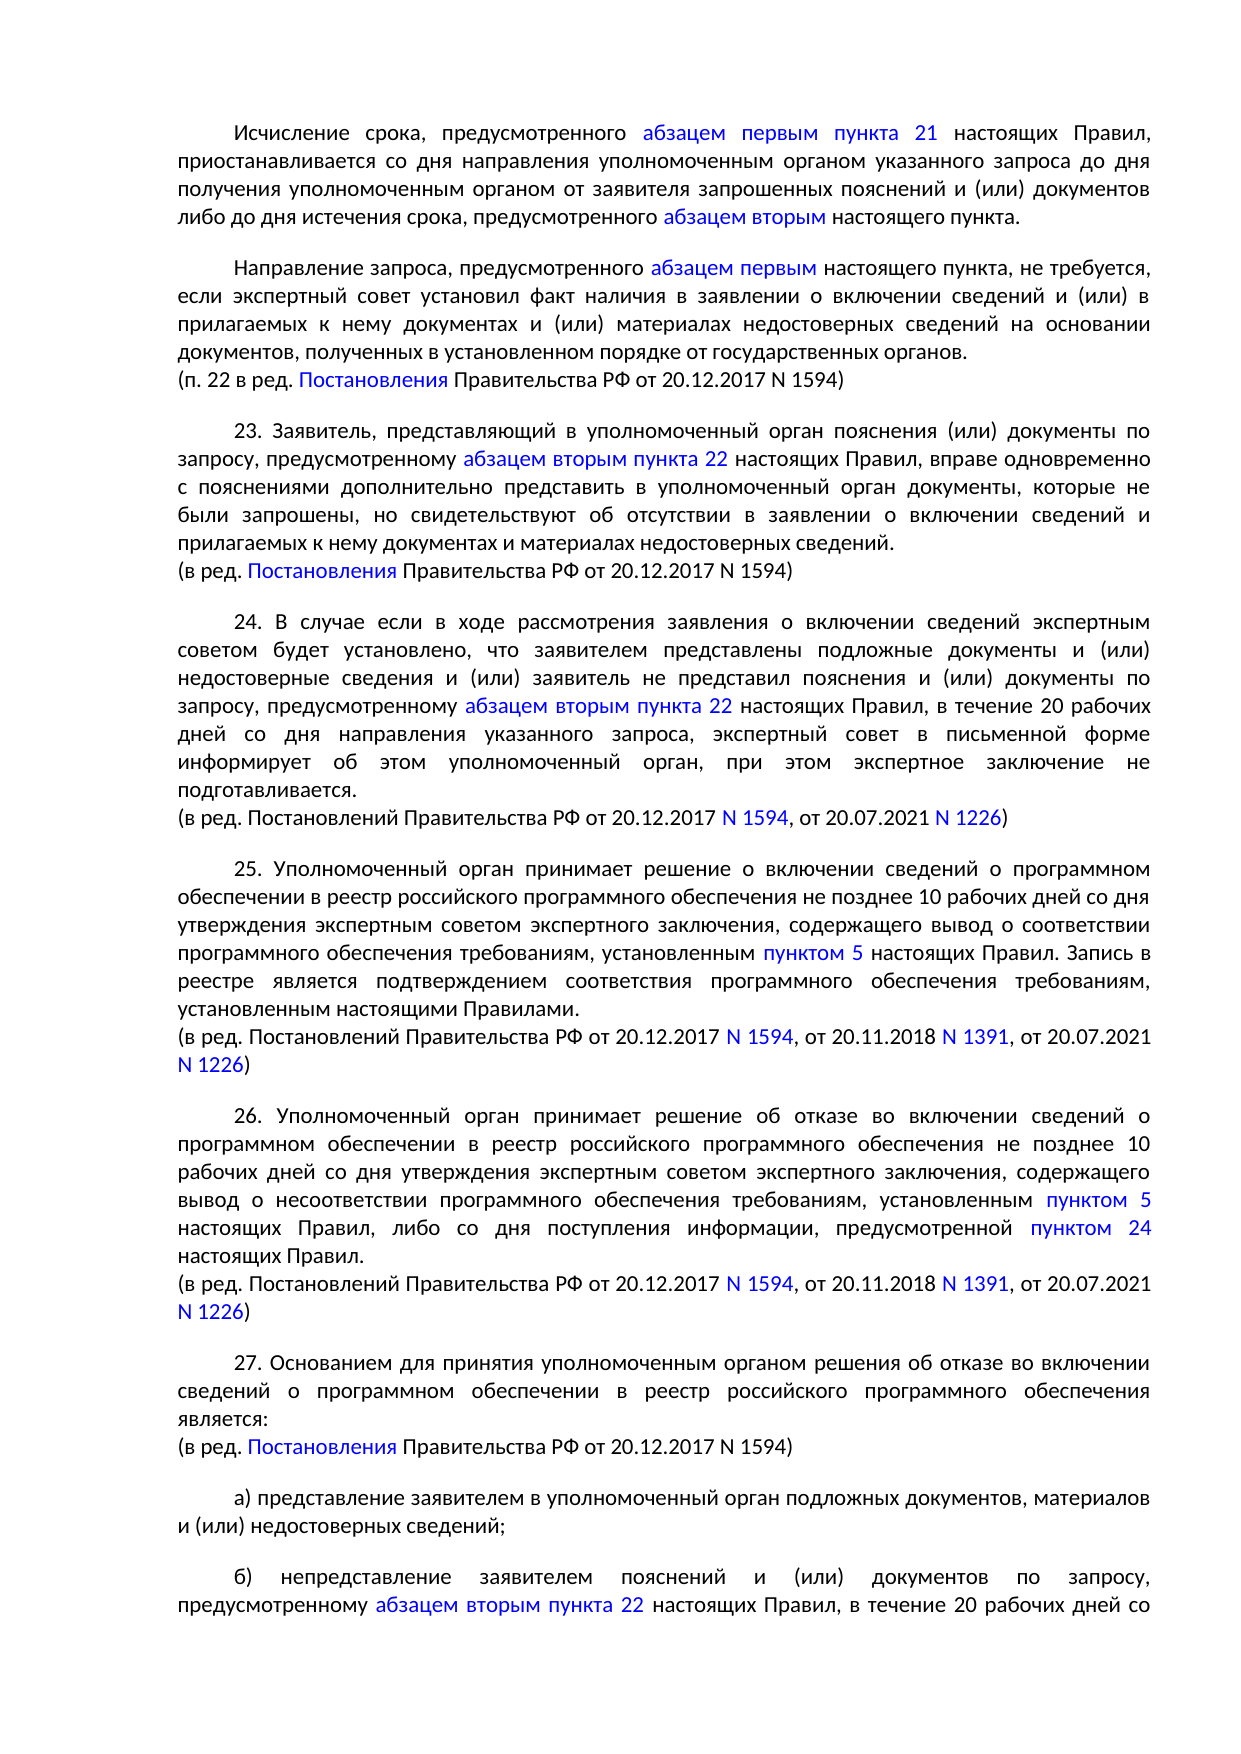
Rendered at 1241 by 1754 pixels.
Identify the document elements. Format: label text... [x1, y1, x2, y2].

text а) представление заявителем в уполномоченный орган подложных документов, материалов и (или) недостоверных сведений; [177, 1483, 1152, 1539]
text (в ред. Постановления Правительства РФ от 20.12.2017 N 1594) [177, 556, 1152, 584]
text (п. 22 в ред. Постановления Правительства РФ от 20.12.2017 N 1594) [177, 365, 1152, 393]
text 24. В случае если в ходе рассмотрения заявления о включении сведений экспертным советом будет установлено, что заявителем представлены подложные документы и (или) недостоверные сведения и (или) заявитель не представил пояснения и (или) документы по запросу, предусмотренному абзацем вторым пункта 22 настоящих Правил, в течение 20 рабочих дней со дня направления указанного запроса, экспертный совет в письменной форме информирует об этом уполномоченный орган, при этом экспертное заключение не подготавливается. [177, 607, 1152, 803]
text Исчисление срока, предусмотренного абзацем первым пункта 21 настоящих Правил, приостанавливается со дня направления уполномоченным органом указанного запроса до дня получения уполномоченным органом от заявителя запрошенных пояснений и (или) документов либо до дня истечения срока, предусмотренного абзацем вторым настоящего пункта. [177, 118, 1152, 230]
text 27. Основанием для принятия уполномоченным органом решения об отказе во включении сведений о программном обеспечении в реестр российского программного обеспечения является: [177, 1348, 1152, 1432]
text 26. Уполномоченный орган принимает решение об отказе во включении сведений о программном обеспечении в реестр российского программного обеспечения не позднее 10 рабочих дней со дня утверждения экспертным советом экспертного заключения, содержащего вывод о несоответствии программного обеспечения требованиям, установленным пунктом 5 настоящих Правил, либо со дня поступления информации, предусмотренной пунктом 24 настоящих Правил. [177, 1101, 1152, 1269]
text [177, 1562, 1152, 1618]
text 25. Уполномоченный орган принимает решение о включении сведений о программном обеспечении в реестр российского программного обеспечения не позднее 10 рабочих дней со дня утверждения экспертным советом экспертного заключения, содержащего вывод о соответствии программного обеспечения требованиям, установленным пунктом 5 настоящих Правил. Запись в реестре является подтверждением соответствия программного обеспечения требованиям, установленным настоящими Правилами. [177, 854, 1152, 1022]
text Направление запроса, предусмотренного абзацем первым настоящего пункта, не требуется, если экспертный совет установил факт наличия в заявлении о включении сведений и (или) в прилагаемых к нему документах и (или) материалах недостоверных сведений на основании документов, полученных в установленном порядке от государственных органов. [177, 253, 1152, 365]
text (в ред. Постановлений Правительства РФ от 20.12.2017 N 1594, от 20.11.2018 N 1391, от 20.07.2021 N 1226) [177, 1269, 1152, 1326]
text (в ред. Постановления Правительства РФ от 20.12.2017 N 1594) [177, 1432, 1152, 1461]
text 23. Заявитель, представляющий в уполномоченный орган пояснения (или) документы по запросу, предусмотренному абзацем вторым пункта 22 настоящих Правил, вправе одновременно с пояснениями дополнительно представить в уполномоченный орган документы, которые не были запрошены, но свидетельствуют об отсутствии в заявлении о включении сведений и прилагаемых к нему документах и материалах недостоверных сведений. [177, 416, 1152, 556]
text (в ред. Постановлений Правительства РФ от 20.12.2017 N 1594, от 20.11.2018 N 1391, от 20.07.2021 N 1226) [177, 1022, 1152, 1078]
text (в ред. Постановлений Правительства РФ от 20.12.2017 N 1594, от 20.07.2021 N 1226) [177, 803, 1152, 831]
